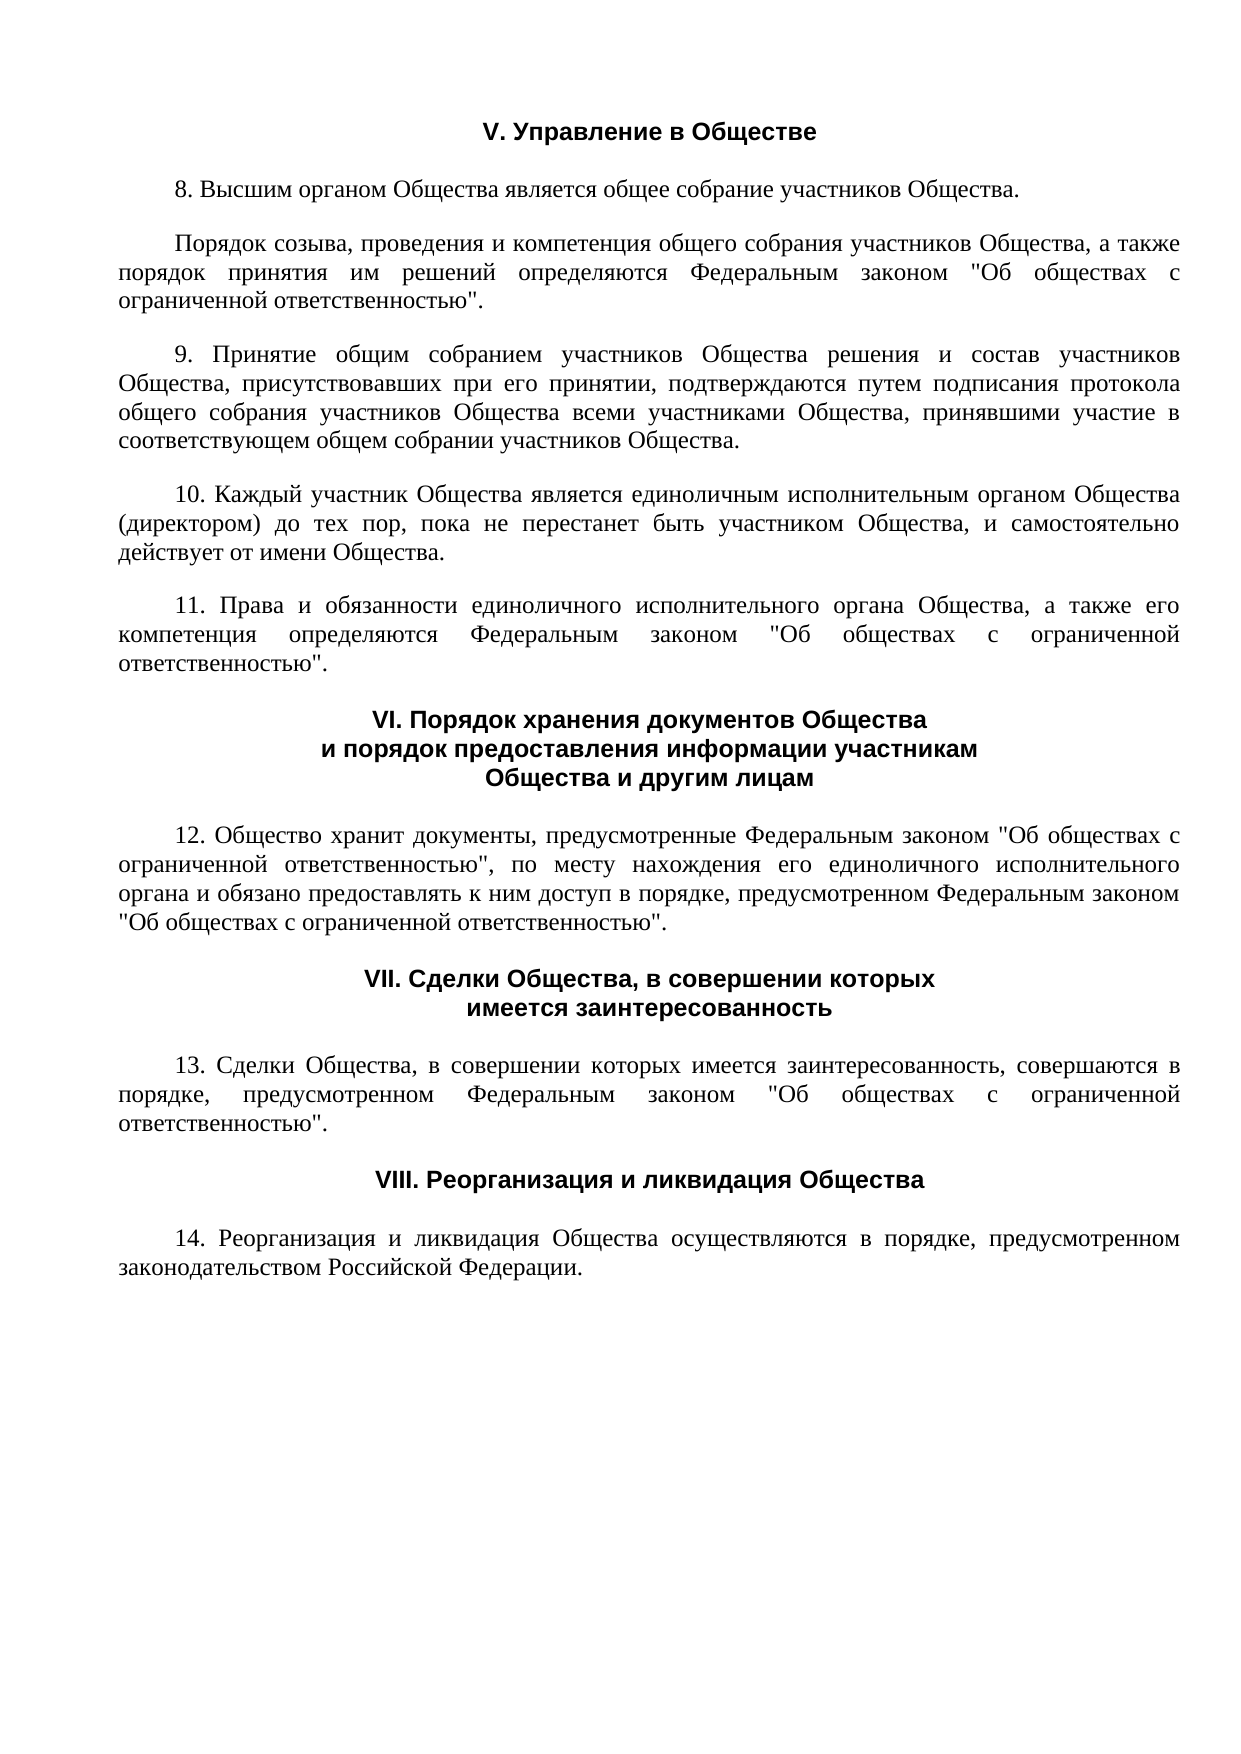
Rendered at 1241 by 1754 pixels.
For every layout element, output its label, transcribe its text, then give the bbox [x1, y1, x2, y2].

text 10. Каждый участник Общества является единоличным исполнительным органом Общества (директором) до тех пор, пока не перестанет быть участником Общества, и самостоятельно действует от имени Общества. [118, 479, 1181, 565]
text и порядок предоставления информации участникам [118, 734, 1181, 763]
text 11. Права и обязанности единоличного исполнительного органа Общества, а также его компетенция определяются Федеральным законом "Об обществах с ограниченной ответственностью". [118, 590, 1181, 677]
text 8. Высшим органом Общества является общее собрание участников Общества. [118, 174, 1181, 203]
text 14. Реорганизация и ликвидация Общества осуществляются в порядке, предусмотренном законодательством Российской Федерации. [118, 1223, 1181, 1280]
text 13. Сделки Общества, в совершении которых имеется заинтересованность, совершаются в порядке, предусмотренном Федеральным законом "Об обществах с ограниченной ответственностью". [118, 1050, 1181, 1137]
text VII. Сделки Общества, в совершении которых [118, 964, 1181, 993]
text 9. Принятие общим собранием участников Общества решения и состав участников Общества, присутствовавших при его принятии, подтверждаются путем подписания протокола общего собрания участников Общества всеми участниками Общества, принявшими участие в соответствующем общем собрании участников Общества. [118, 339, 1181, 454]
text 12. Общество хранит документы, предусмотренные Федеральным законом "Об обществах с ограниченной ответственностью", по месту нахождения его единоличного исполнительного органа и обязано предоставлять к ним доступ в порядке, предусмотренном Федеральным законом "Об обществах с ограниченной ответственностью". [118, 820, 1181, 935]
text VIII. Реорганизация и ликвидация Общества [118, 1165, 1181, 1194]
text Порядок созыва, проведения и компетенция общего собрания участников Общества, а также порядок принятия им решений определяются Федеральным законом "Об обществах с ограниченной ответственностью". [118, 228, 1181, 314]
text Общества и другим лицам [118, 763, 1181, 792]
text VI. Порядок хранения документов Общества [118, 705, 1181, 734]
text V. Управление в Обществе [118, 117, 1181, 145]
text имеется заинтересованность [118, 993, 1181, 1022]
